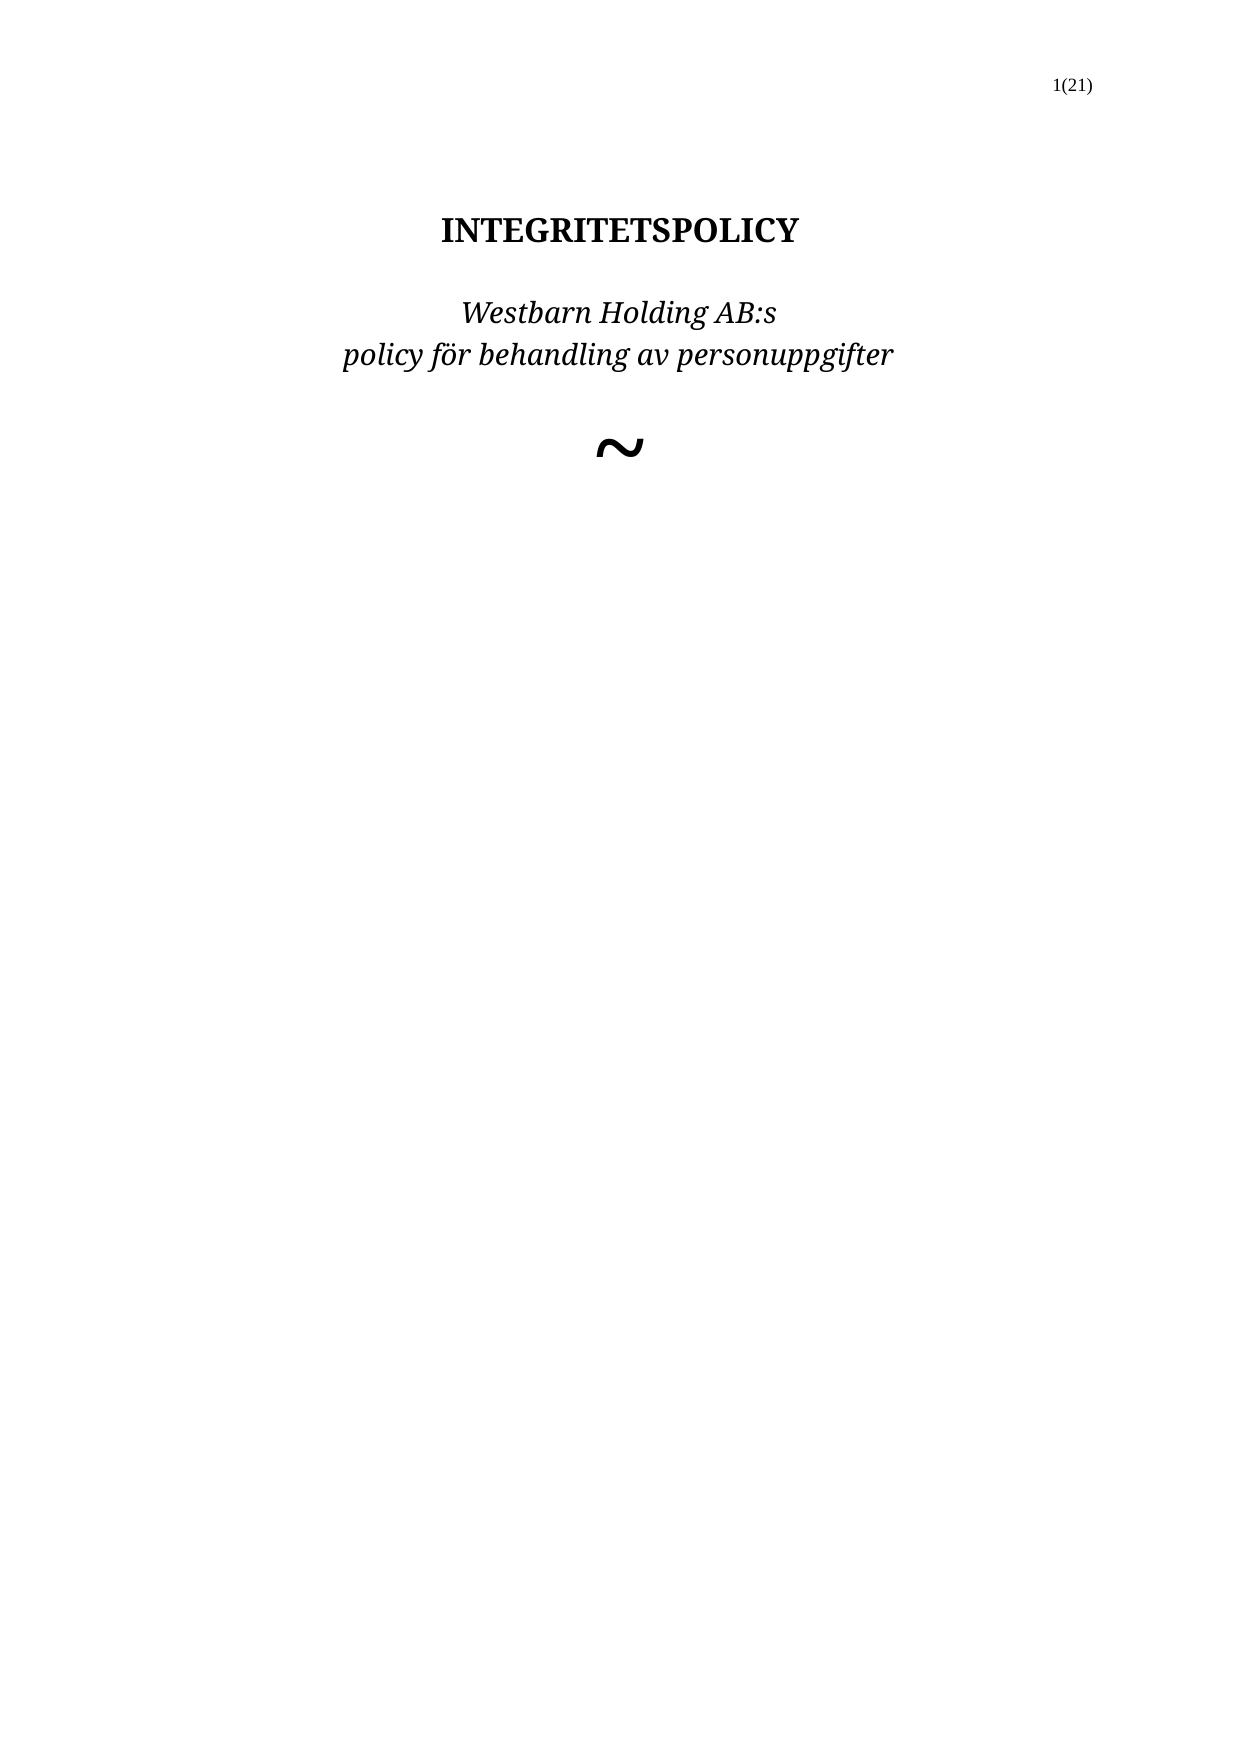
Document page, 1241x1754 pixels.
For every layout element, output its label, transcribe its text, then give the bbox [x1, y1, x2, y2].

text policy för behandling av personuppgifter ~ [148, 335, 1093, 516]
text INTEGRITETSpolicy [148, 207, 1093, 252]
text Westbarn Holding AB:s [148, 292, 1093, 332]
